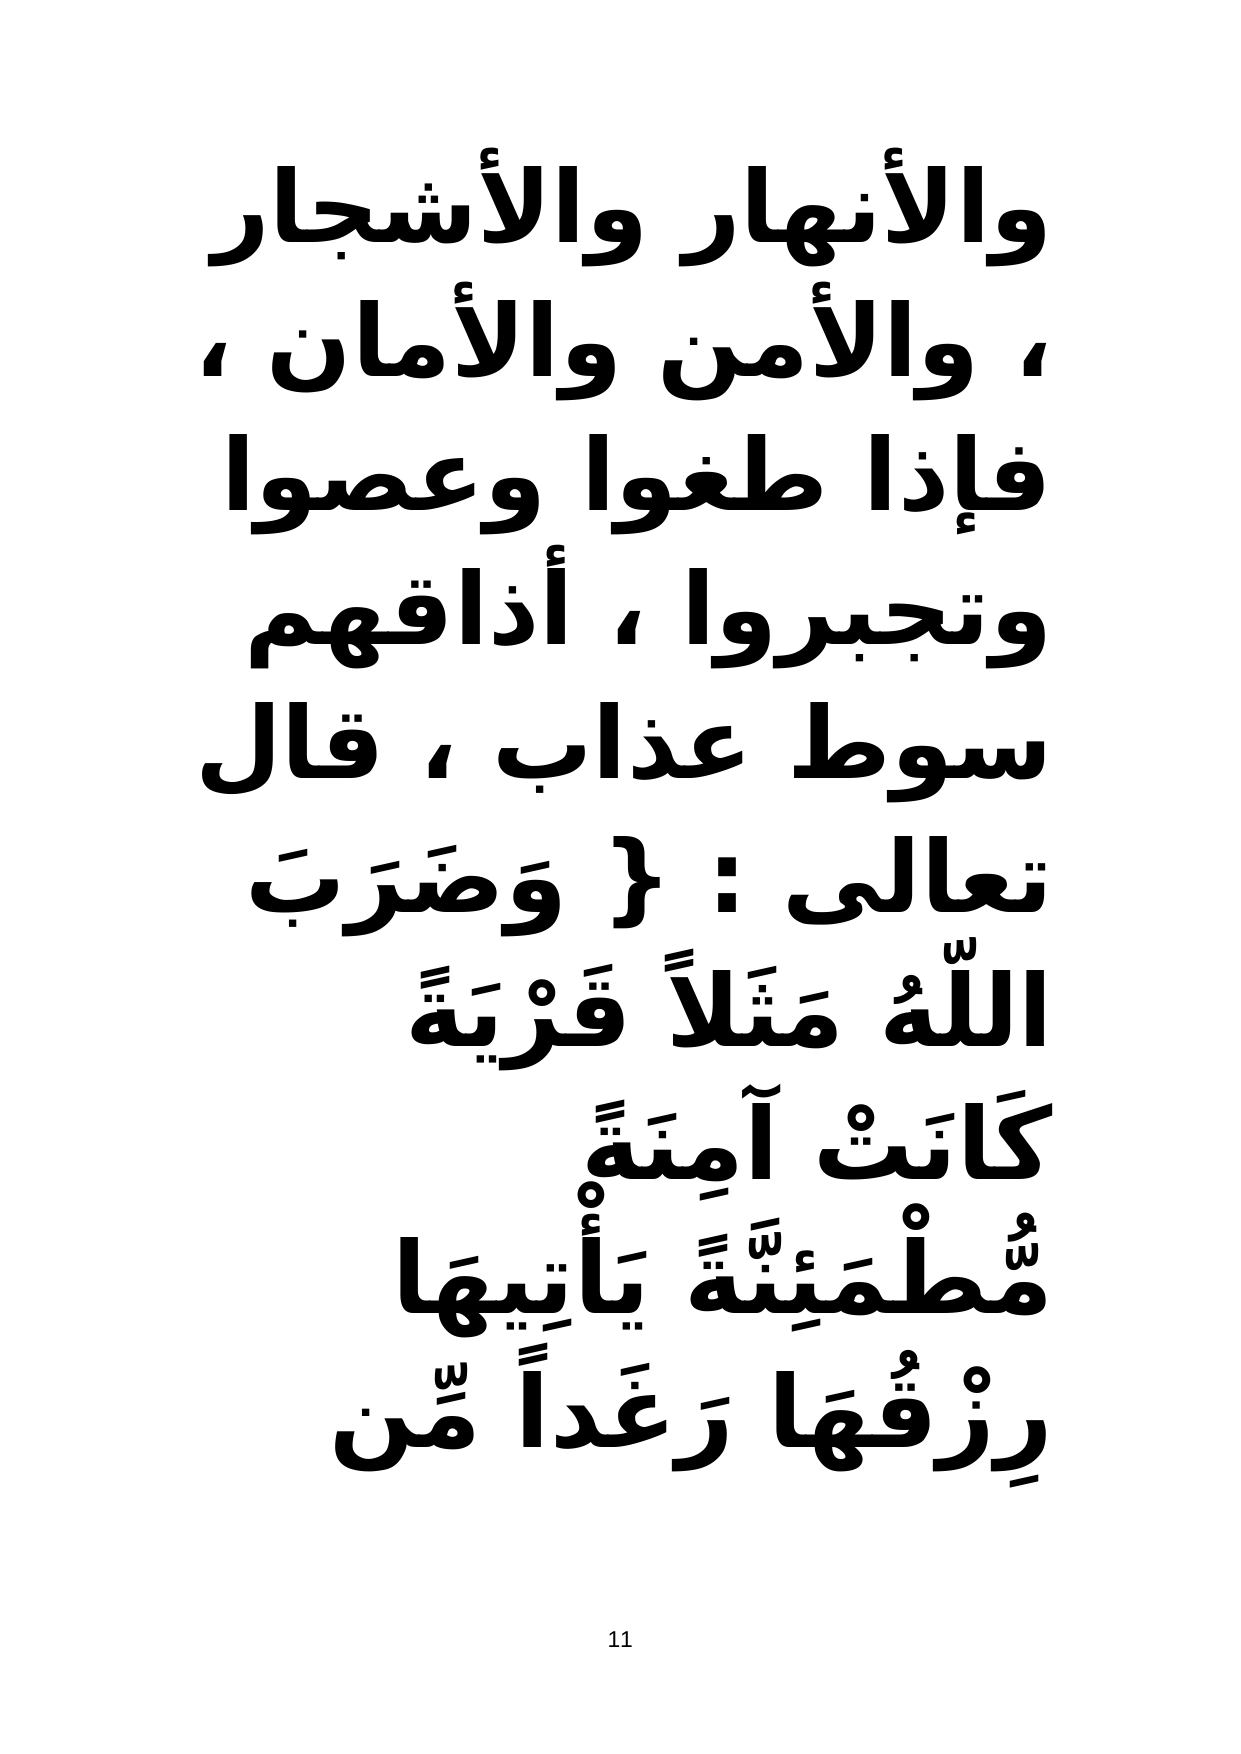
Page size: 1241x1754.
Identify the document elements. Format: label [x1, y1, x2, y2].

text [187, 150, 1053, 1471]
